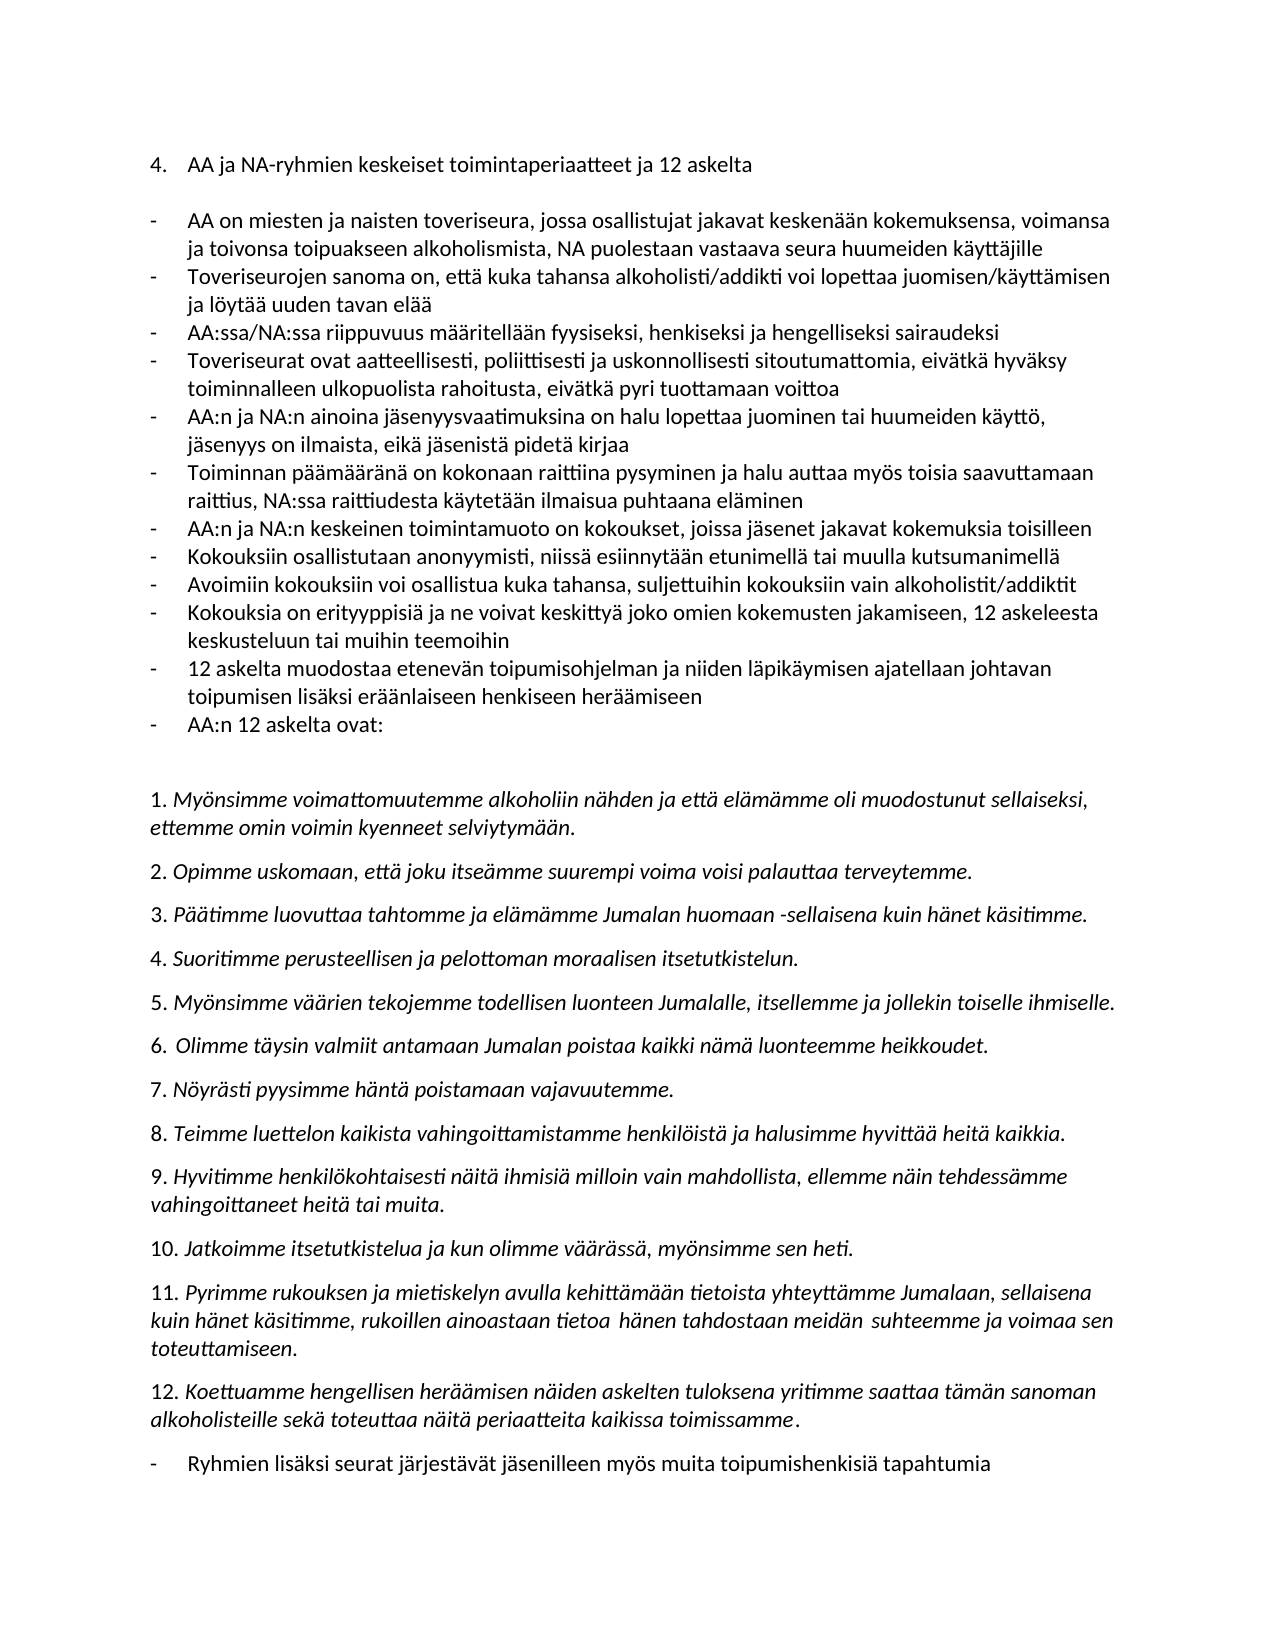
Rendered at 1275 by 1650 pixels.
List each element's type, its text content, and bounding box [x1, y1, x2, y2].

list AA on miesten ja naisten toveriseura, jossa osallistujat jakavat keskenään kokemuksensa, voimansa ja toivonsa toipuakseen alkoholismista, NA puolestaan vastaava seura huumeiden käyttäjille [150, 206, 1125, 262]
list Toveriseurojen sanoma on, että kuka tahansa alkoholisti/addikti voi lopettaa juomisen/käyttämisen ja löytää uuden tavan elää [150, 262, 1125, 318]
text 9. Hyvitimme henkilökohtaisesti näitä ihmisiä milloin vain mahdollista, ellemme näin tehdessämme vahingoittaneet heitä tai muita. [150, 1162, 1125, 1218]
list Toiminnan päämääränä on kokonaan raittiina pysyminen ja halu auttaa myös toisia saavuttamaan raittius, NA:ssa raittiudesta käytetään ilmaisua puhtaana eläminen [150, 458, 1125, 514]
list Avoimiin kokouksiin voi osallistua kuka tahansa, suljettuihin kokouksiin vain alkoholistit/addiktit [150, 570, 1125, 598]
list Kokouksia on erityyppisiä ja ne voivat keskittyä joko omien kokemusten jakamiseen, 12 askeleesta keskusteluun tai muihin teemoihin [150, 598, 1125, 654]
list Ryhmien lisäksi seurat järjestävät jäsenilleen myös muita toipumishenkisiä tapahtumia [150, 1449, 1125, 1477]
list AA:n ja NA:n keskeinen toimintamuoto on kokoukset, joissa jäsenet jakavat kokemuksia toisilleen [150, 514, 1125, 542]
list AA:n ja NA:n ainoina jäsenyysvaatimuksina on halu lopettaa juominen tai huumeiden käyttö, jäsenyys on ilmaista, eikä jäsenistä pidetä kirjaa [150, 402, 1125, 458]
text 8. Teimme luettelon kaikista vahingoittamistamme henkilöistä ja halusimme hyvittää heitä kaikkia. [150, 1119, 1125, 1147]
list AA:n 12 askelta ovat: [150, 710, 1125, 738]
text 6. Olimme täysin valmiit antamaan Jumalan poistaa kaikki nämä luonteemme heikkoudet. [150, 1032, 1125, 1059]
text 10. Jatkoimme itsetutkistelua ja kun olimme väärässä, myönsimme sen heti. [150, 1234, 1125, 1262]
text 12. Koettuamme hengellisen heräämisen näiden askelten tuloksena yritimme saattaa tämän sanoman alkoholisteille sekä toteuttaa näitä periaatteita kaikissa toimissamme. [150, 1377, 1125, 1433]
text 2. Opimme uskomaan, että joku itseämme suurempi voima voisi palauttaa terveytemme. [150, 857, 1125, 885]
list AA:ssa/NA:ssa riippuvuus määritellään fyysiseksi, henkiseksi ja hengelliseksi sairaudeksi [150, 318, 1125, 346]
text 7. Nöyrästi pyysimme häntä poistamaan vajavuutemme. [150, 1075, 1125, 1103]
list 12 askelta muodostaa etenevän toipumisohjelman ja niiden läpikäymisen ajatellaan johtavan toipumisen lisäksi eräänlaiseen henkiseen heräämiseen [150, 654, 1125, 710]
text 11. Pyrimme rukouksen ja mietiskelyn avulla kehittämään tietoista yhteyttämme Jumalaan, sellaisena kuin hänet käsitimme, rukoillen ainoastaan tietoa hänen tahdostaan meidän suhteemme ja voimaa sen toteuttamiseen. [150, 1278, 1125, 1362]
text 4. Suoritimme perusteellisen ja pelottoman moraalisen itsetutkistelun. [150, 944, 1125, 972]
text 3. Päätimme luovuttaa tahtomme ja elämämme Jumalan huomaan -sellaisena kuin hänet käsitimme. [150, 901, 1125, 929]
list Toveriseurat ovat aatteellisesti, poliittisesti ja uskonnollisesti sitoutumattomia, eivätkä hyväksy toiminnalleen ulkopuolista rahoitusta, eivätkä pyri tuottamaan voittoa [150, 346, 1125, 402]
text 5. Myönsimme väärien tekojemme todellisen luonteen Jumalalle, itsellemme ja jollekin toiselle ihmiselle. [150, 988, 1125, 1016]
list AA ja NA-ryhmien keskeiset toimintaperiaatteet ja 12 askelta [150, 150, 1125, 178]
text 1. Myönsimme voimattomuutemme alkoholiin nähden ja että elämämme oli muodostunut sellaiseksi, ettemme omin voimin kyenneet selviytymään. [150, 785, 1125, 841]
list Kokouksiin osallistutaan anonyymisti, niissä esiinnytään etunimellä tai muulla kutsumanimellä [150, 542, 1125, 570]
